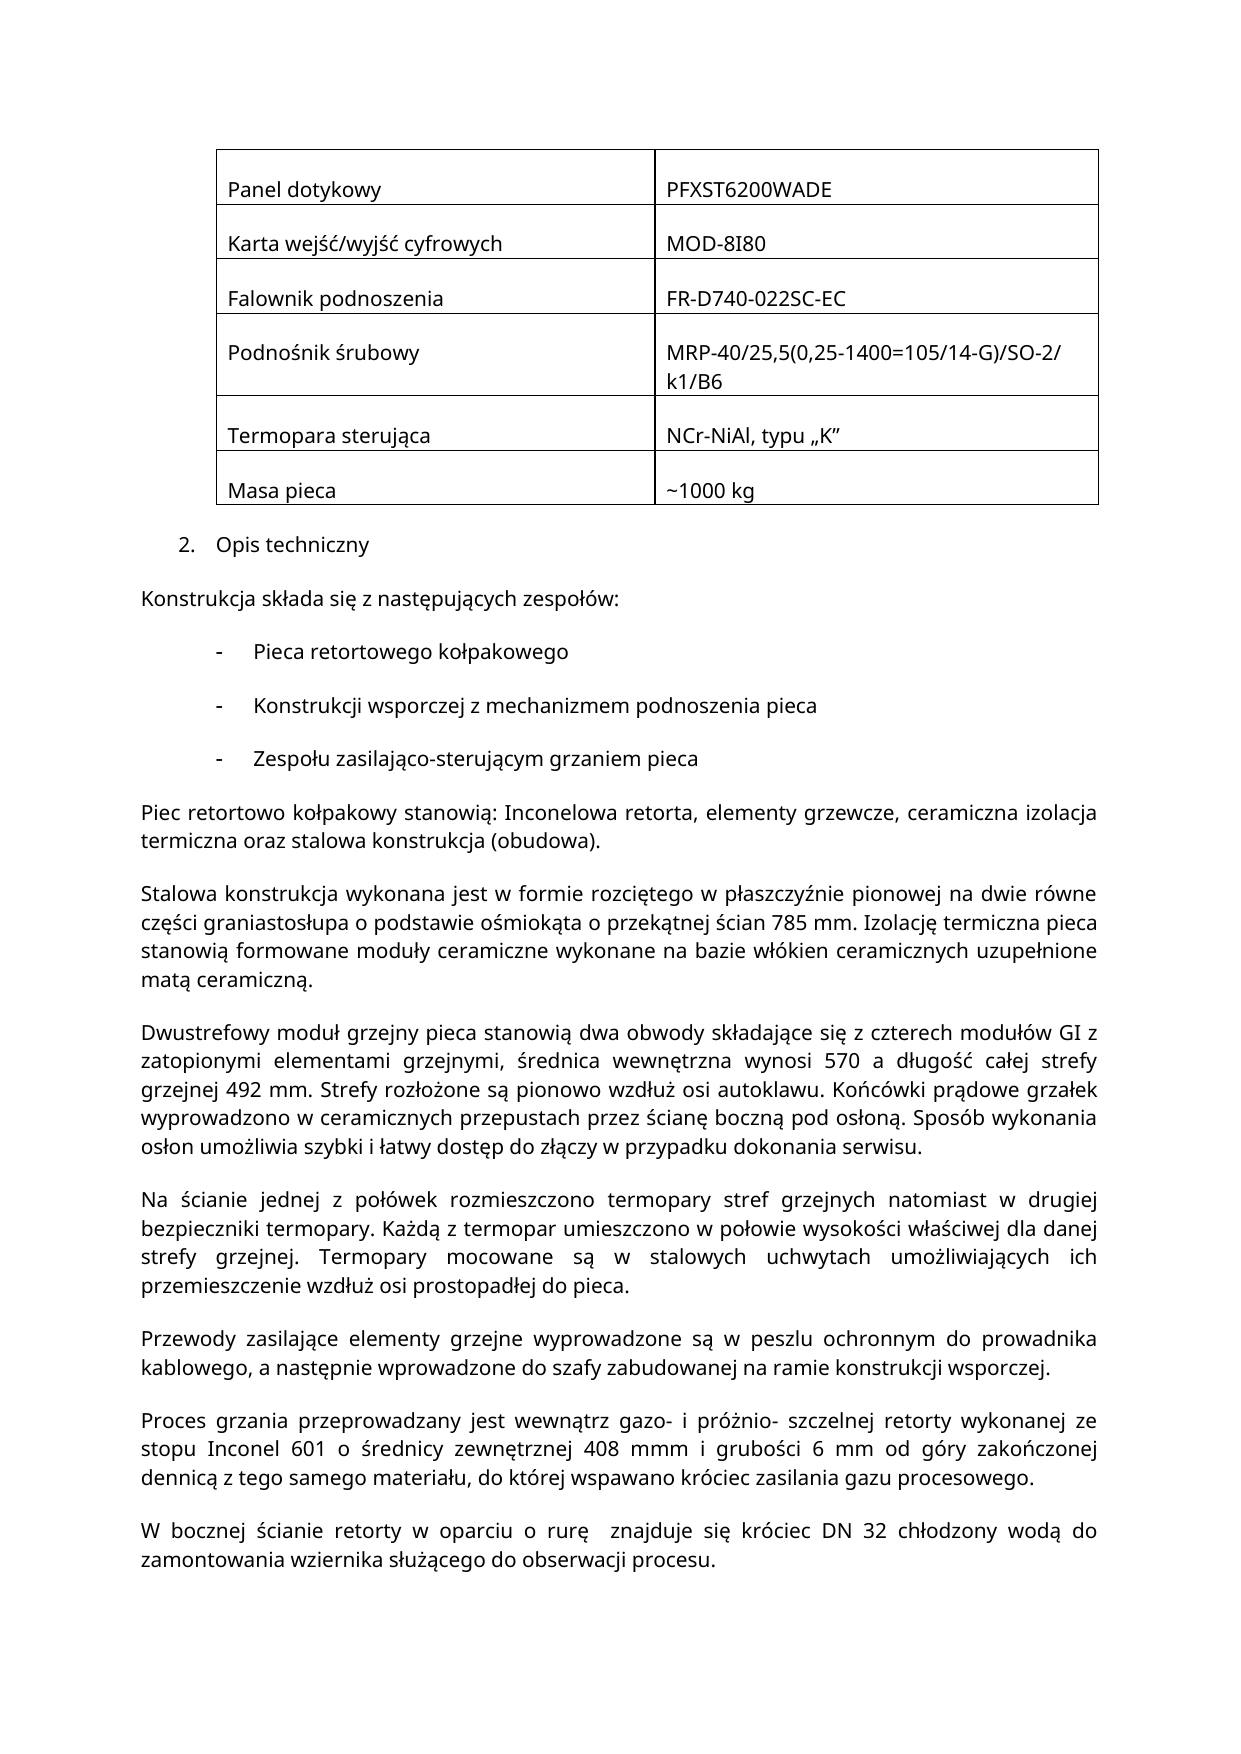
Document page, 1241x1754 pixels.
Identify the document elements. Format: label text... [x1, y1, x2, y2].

list Zespołu zasilająco-sterującym grzaniem pieca [216, 744, 1099, 773]
table_cell MOD-8I80 [656, 205, 1098, 258]
list Opis techniczny [178, 530, 1099, 559]
text W bocznej ścianie retorty w oparciu o rurę znajduje się króciec DN 32 chłodzony wodą do zamontowania wziernika służącego do obserwacji procesu. [141, 1516, 1099, 1573]
text Przewody zasilające elementy grzejne wyprowadzone są w peszlu ochronnym do prowadnika kablowego, a następnie wprowadzone do szafy zabudowanej na ramie konstrukcji wsporczej. [141, 1324, 1099, 1381]
table_cell Karta wejść/wyjść cyfrowych [217, 205, 654, 258]
table_cell Termopara sterująca [217, 396, 654, 450]
text Na ścianie jednej z połówek rozmieszczono termopary stref grzejnych natomiast w drugiej bezpieczniki termopary. Każdą z termopar umieszczono w połowie wysokości właściwej dla danej strefy grzejnej. Termopary mocowane są w stalowych uchwytach umożliwiających ich przemieszczenie wzdłuż osi prostopadłej do pieca. [141, 1185, 1099, 1299]
table_cell ~1000 kg [656, 451, 1098, 504]
list Pieca retortowego kołpakowego [216, 637, 1099, 666]
table_cell FR-D740-022SC-EC [656, 259, 1098, 312]
table_cell Podnośnik śrubowy [217, 314, 654, 395]
text Dwustrefowy moduł grzejny pieca stanowią dwa obwody składające się z czterech modułów GI z zatopionymi elementami grzejnymi, średnica wewnętrzna wynosi 570 a długość całej strefy grzejnej 492 mm. Strefy rozłożone są pionowo wzdłuż osi autoklawu. Końcówki prądowe grzałek wyprowadzono w ceramicznych przepustach przez ścianę boczną pod osłoną. Sposób wykonania osłon umożliwia szybki i łatwy dostęp do złączy w przypadku dokonania serwisu. [141, 1018, 1099, 1160]
text Piec retortowo kołpakowy stanowią: Inconelowa retorta, elementy grzewcze, ceramiczna izolacja termiczna oraz stalowa konstrukcja (obudowa). [141, 798, 1099, 854]
table_cell NCr-NiAl, typu „K” [656, 396, 1098, 450]
table_cell Masa pieca [217, 451, 654, 504]
table_cell Panel dotykowy [217, 150, 654, 203]
text Konstrukcja składa się z następujących zespołów: [141, 584, 1099, 612]
table_cell Falownik podnoszenia [217, 259, 654, 312]
table_cell PFXST6200WADE [656, 150, 1098, 203]
list Konstrukcji wsporczej z mechanizmem podnoszenia pieca [216, 691, 1099, 719]
table_cell MRP-40/25,5(0,25-1400=105/14-G)/SO-2/k1/B6 [656, 314, 1098, 395]
text Proces grzania przeprowadzany jest wewnątrz gazo- i próżnio- szczelnej retorty wykonanej ze stopu Inconel 601 o średnicy zewnętrznej 408 mmm i grubości 6 mm od góry zakończonej dennicą z tego samego materiału, do której wspawano króciec zasilania gazu procesowego. [141, 1406, 1099, 1491]
text Stalowa konstrukcja wykonana jest w formie rozciętego w płaszczyźnie pionowej na dwie równe części graniastosłupa o podstawie ośmiokąta o przekątnej ścian 785 mm. Izolację termiczna pieca stanowią formowane moduły ceramiczne wykonane na bazie włókien ceramicznych uzupełnione matą ceramiczną. [141, 879, 1099, 993]
